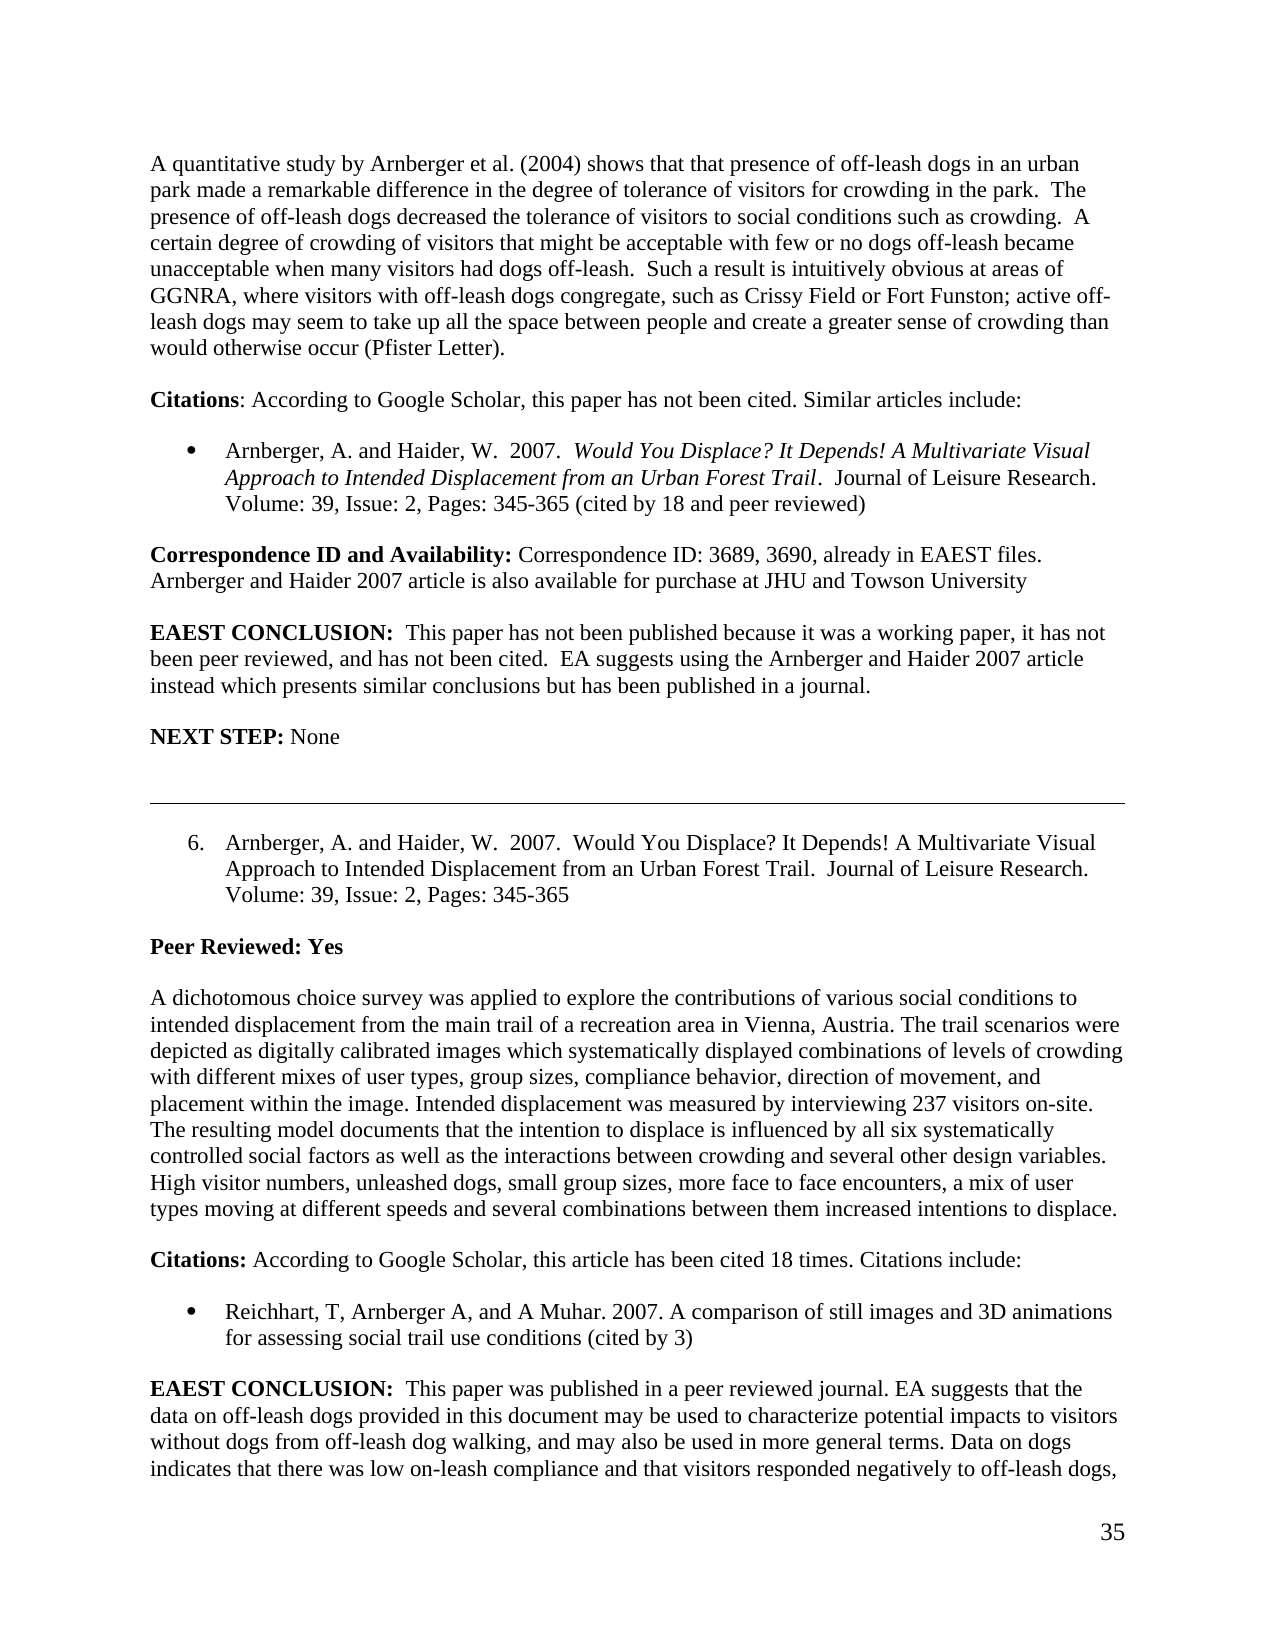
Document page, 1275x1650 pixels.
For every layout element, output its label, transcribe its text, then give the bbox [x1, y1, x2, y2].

text NEXT STEP: None [150, 723, 1125, 749]
text A dichotomous choice survey was applied to explore the contributions of various social conditions to intended displacement from the main trail of a recreation area in Vienna, Austria. The trail scenarios were depicted as digitally calibrated images which systematically displayed combinations of levels of crowding with different mixes of user types, group sizes, compliance behavior, direction of movement, and placement within the image. Intended displacement was measured by interviewing 237 visitors on-site. The resulting model documents that the intention to displace is influenced by all six systematically controlled social factors as well as the interactions between crowding and several other design variables. High visitor numbers, unleashed dogs, small group sizes, more face to face encounters, a mix of user types moving at different speeds and several combinations between them increased intentions to displace. [150, 984, 1125, 1221]
text EAEST CONCLUSION: This paper has not been published because it was a working paper, it has not been peer reviewed, and has not been cited. EA suggests using the Arnberger and Haider 2007 article instead which presents similar conclusions but has been published in a journal. [150, 619, 1125, 698]
list Arnberger, A. and Haider, W. 2007. Would You Displace? It Depends! A Multivariate Visual Approach to Intended Displacement from an Urban Forest Trail. Journal of Leisure Research. Volume: 39, Issue: 2, Pages: 345-365 (cited by 18 and peer reviewed) [187, 437, 1125, 516]
list Reichhart, T, Arnberger A, and A Muhar. 2007. A comparison of still images and 3D animations for assessing social trail use conditions (cited by 3) [187, 1298, 1125, 1351]
text Citations: According to Google Scholar, this paper has not been cited. Similar articles include: [150, 386, 1125, 412]
text Correspondence ID and Availability: Correspondence ID: 3689, 3690, already in EAEST files. Arnberger and Haider 2007 article is also available for purchase at JHU and Towson University [150, 541, 1125, 594]
text A quantitative study by Arnberger et al. (2004) shows that that presence of off-leash dogs in an urban park made a remarkable difference in the degree of tolerance of visitors for crowding in the park. The presence of off-leash dogs decreased the tolerance of visitors to social conditions such as crowding. A certain degree of crowding of visitors that might be acceptable with few or no dogs off-leash became unacceptable when many visitors had dogs off-leash. Such a result is intuitively obvious at areas of GGNRA, where visitors with off-leash dogs congregate, such as Crissy Field or Fort Funston; active off-leash dogs may seem to take up all the space between people and create a greater sense of crowding than would otherwise occur (Pfister Letter). [150, 150, 1125, 361]
text Peer Reviewed: Yes [150, 933, 1125, 959]
list Arnberger, A. and Haider, W. 2007. Would You Displace? It Depends! A Multivariate Visual Approach to Intended Displacement from an Urban Forest Trail. Journal of Leisure Research. Volume: 39, Issue: 2, Pages: 345-365 [187, 829, 1125, 908]
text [150, 1376, 1125, 1481]
text Citations: According to Google Scholar, this article has been cited 18 times. Citations include: [150, 1246, 1125, 1273]
